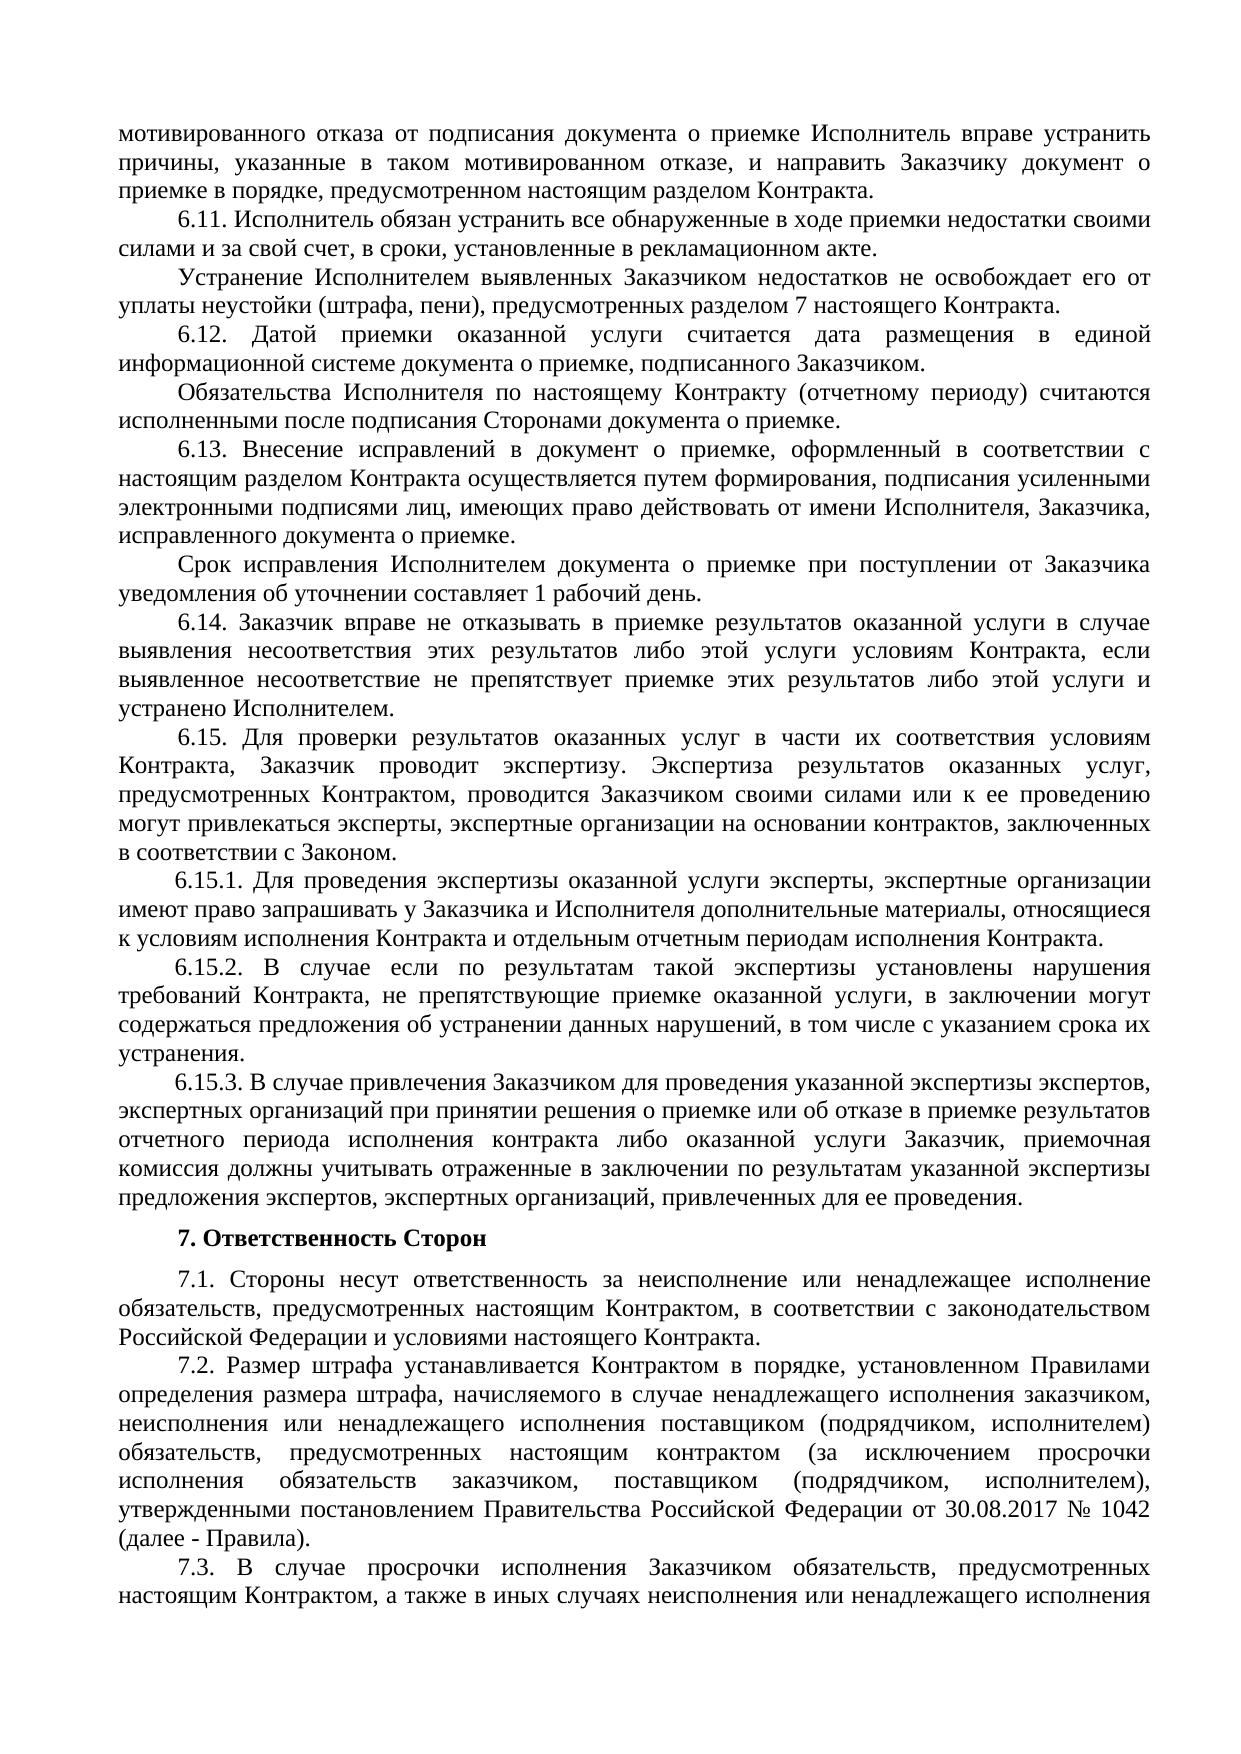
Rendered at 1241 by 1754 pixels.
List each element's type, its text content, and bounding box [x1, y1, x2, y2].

text 6.13. Внесение исправлений в документ о приемке, оформленный в соответствии с настоящим разделом Контракта осуществляется путем формирования, подписания усиленными электронными подписями лиц, имеющих право действовать от имени Исполнителя, Заказчика, исправленного документа о приемке. [118, 434, 1152, 549]
text Устранение Исполнителем выявленных Заказчиком недостатков не освобождает его от уплаты неустойки (штрафа, пени), предусмотренных разделом 7 настоящего Контракта. [118, 262, 1152, 319]
text 6.15.3. В случае привлечения Заказчиком для проведения указанной экспертизы экспертов, экспертных организаций при принятии решения о приемке или об отказе в приемке результатов отчетного периода исполнения контракта либо оказанной услуги Заказчик, приемочная комиссия должны учитывать отраженные в заключении по результатам указанной экспертизы предложения экспертов, экспертных организаций, привлеченных для ее проведения. [118, 1067, 1152, 1211]
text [118, 118, 1152, 204]
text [118, 1552, 1152, 1609]
text 6.15. Для проверки результатов оказанных услуг в части их соответствия условиям Контракта, Заказчик проводит экспертизу. Экспертиза результатов оказанных услуг, предусмотренных Контрактом, проводится Заказчиком своими силами или к ее проведению могут привлекаться эксперты, экспертные организации на основании контрактов, заключенных в соответствии с Законом. [118, 722, 1152, 866]
text 7.1. Стороны несут ответственность за неисполнение или ненадлежащее исполнение обязательств, предусмотренных настоящим Контрактом, в соответствии с законодательством Российской Федерации и условиями настоящего Контракта. [118, 1264, 1152, 1351]
text 7.2. Размер штрафа устанавливается Контрактом в порядке, установленном Правилами определения размера штрафа, начисляемого в случае ненадлежащего исполнения заказчиком, неисполнения или ненадлежащего исполнения поставщиком (подрядчиком, исполнителем) обязательств, предусмотренных настоящим контрактом (за исключением просрочки исполнения обязательств заказчиком, поставщиком (подрядчиком, исполнителем), утвержденными постановлением Правительства Российской Федерации от 30.08.2017 № 1042 (далее - Правила). [118, 1351, 1152, 1552]
text 6.15.1. Для проведения экспертизы оказанной услуги эксперты, экспертные организации имеют право запрашивать у Заказчика и Исполнителя дополнительные материалы, относящиеся к условиям исполнения Контракта и отдельным отчетным периодам исполнения Контракта. [118, 866, 1152, 952]
text 6.12. Датой приемки оказанной услуги считается дата размещения в единой информационной системе документа о приемке, подписанного Заказчиком. [118, 319, 1152, 377]
text 6.15.2. В случае если по результатам такой экспертизы установлены нарушения требований Контракта, не препятствующие приемке оказанной услуги, в заключении могут содержаться предложения об устранении данных нарушений, в том числе с указанием срока их устранения. [118, 952, 1152, 1067]
text 7. Ответственность Сторон [118, 1223, 1152, 1252]
text Обязательства Исполнителя по настоящему Контракту (отчетному периоду) считаются исполненными после подписания Сторонами документа о приемке. [118, 377, 1152, 434]
text 6.11. Исполнитель обязан устранить все обнаруженные в ходе приемки недостатки своими силами и за свой счет, в сроки, установленные в рекламационном акте. [118, 204, 1152, 262]
text Срок исправления Исполнителем документа о приемке при поступлении от Заказчика уведомления об уточнении составляет 1 рабочий день. [118, 549, 1152, 607]
text 6.14. Заказчик вправе не отказывать в приемке результатов оказанной услуги в случае выявления несоответствия этих результатов либо этой услуги условиям Контракта, если выявленное несоответствие не препятствует приемке этих результатов либо этой услуги и устранено Исполнителем. [118, 607, 1152, 722]
